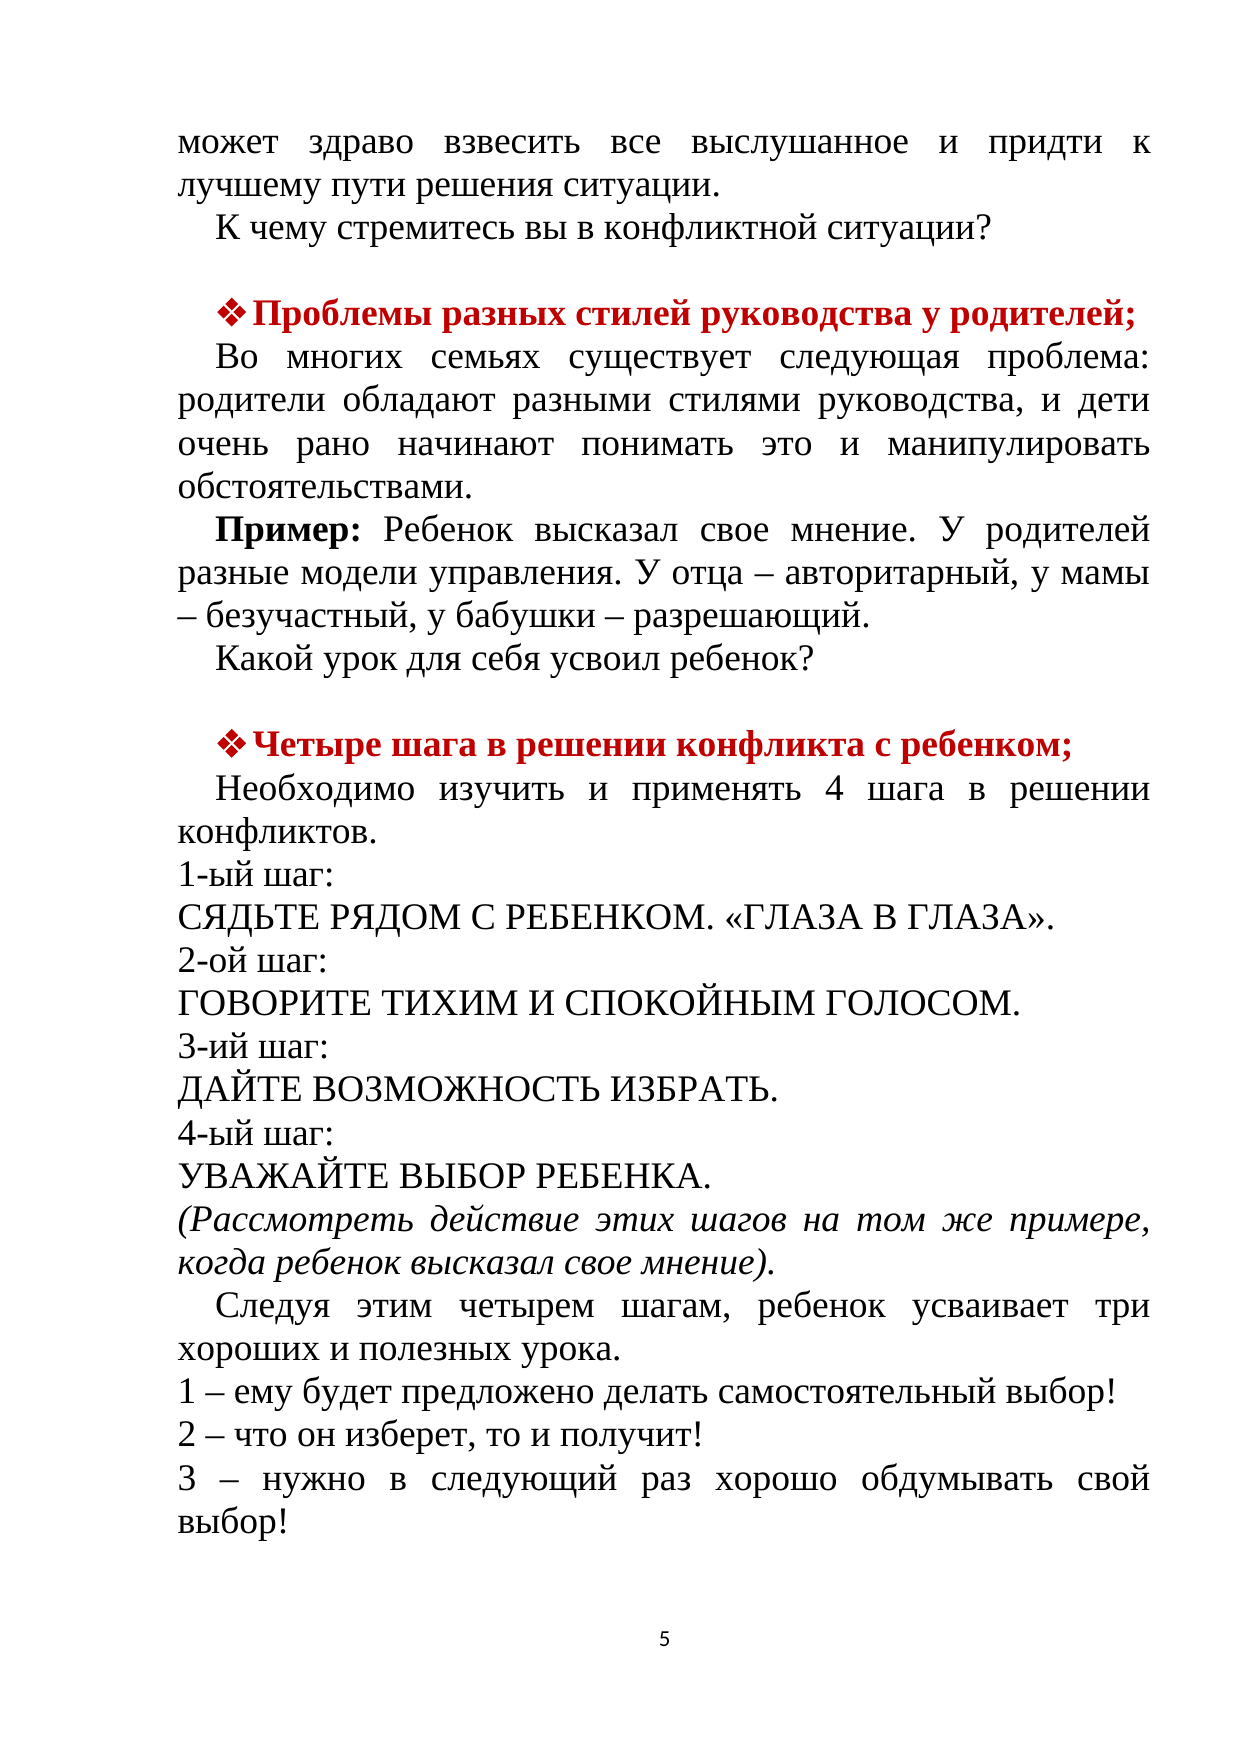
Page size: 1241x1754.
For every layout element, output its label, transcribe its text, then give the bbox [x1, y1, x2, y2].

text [177, 118, 1152, 204]
text Во многих семьях существует следующая проблема: родители обладают разными стилями руководства, и дети очень рано начинают понимать это и манипулировать обстоятельствами. [177, 334, 1152, 506]
text УВАЖАЙТЕ ВЫБОР РЕБЕНКА. [177, 1153, 1152, 1196]
text (Рассмотреть действие этих шагов на том же примере, когда ребенок высказал свое мнение). [177, 1196, 1152, 1282]
text Пример: Ребенок высказал свое мнение. У родителей разные модели управления. У отца – авторитарный, у мамы – безучастный, у бабушки – разрешающий. [177, 506, 1152, 636]
text 1 – ему будет предложено делать самостоятельный выбор! [177, 1369, 1152, 1412]
text ДАЙТЕ ВОЗМОЖНОСТЬ ИЗБРАТЬ. [177, 1067, 1152, 1110]
list Четыре шага в решении конфликта с ребенком; [215, 722, 1152, 765]
text СЯДЬТЕ РЯДОМ С РЕБЕНКОМ. «ГЛАЗА В ГЛАЗА». [177, 894, 1152, 937]
text К чему стремитесь вы в конфликтной ситуации? [177, 204, 1152, 247]
text 3 – нужно в следующий раз хорошо обдумывать свой выбор! [177, 1455, 1152, 1541]
text 2 – что он изберет, то и получит! [177, 1412, 1152, 1455]
text 3-ий шаг: [177, 1024, 1152, 1067]
text Какой урок для себя усвоил ребенок? [177, 636, 1152, 679]
text ГОВОРИТЕ ТИХИМ И СПОКОЙНЫМ ГОЛОСОМ. [177, 981, 1152, 1024]
text 4-ый шаг: [177, 1110, 1152, 1153]
text Следуя этим четырем шагам, ребенок усваивает три хороших и полезных урока. [177, 1282, 1152, 1369]
text Необходимо изучить и применять 4 шага в решении конфликтов. [177, 765, 1152, 851]
text 1-ый шаг: [177, 851, 1152, 894]
list Проблемы разных стилей руководства у родителей; [215, 291, 1152, 334]
text 2-ой шаг: [177, 937, 1152, 981]
